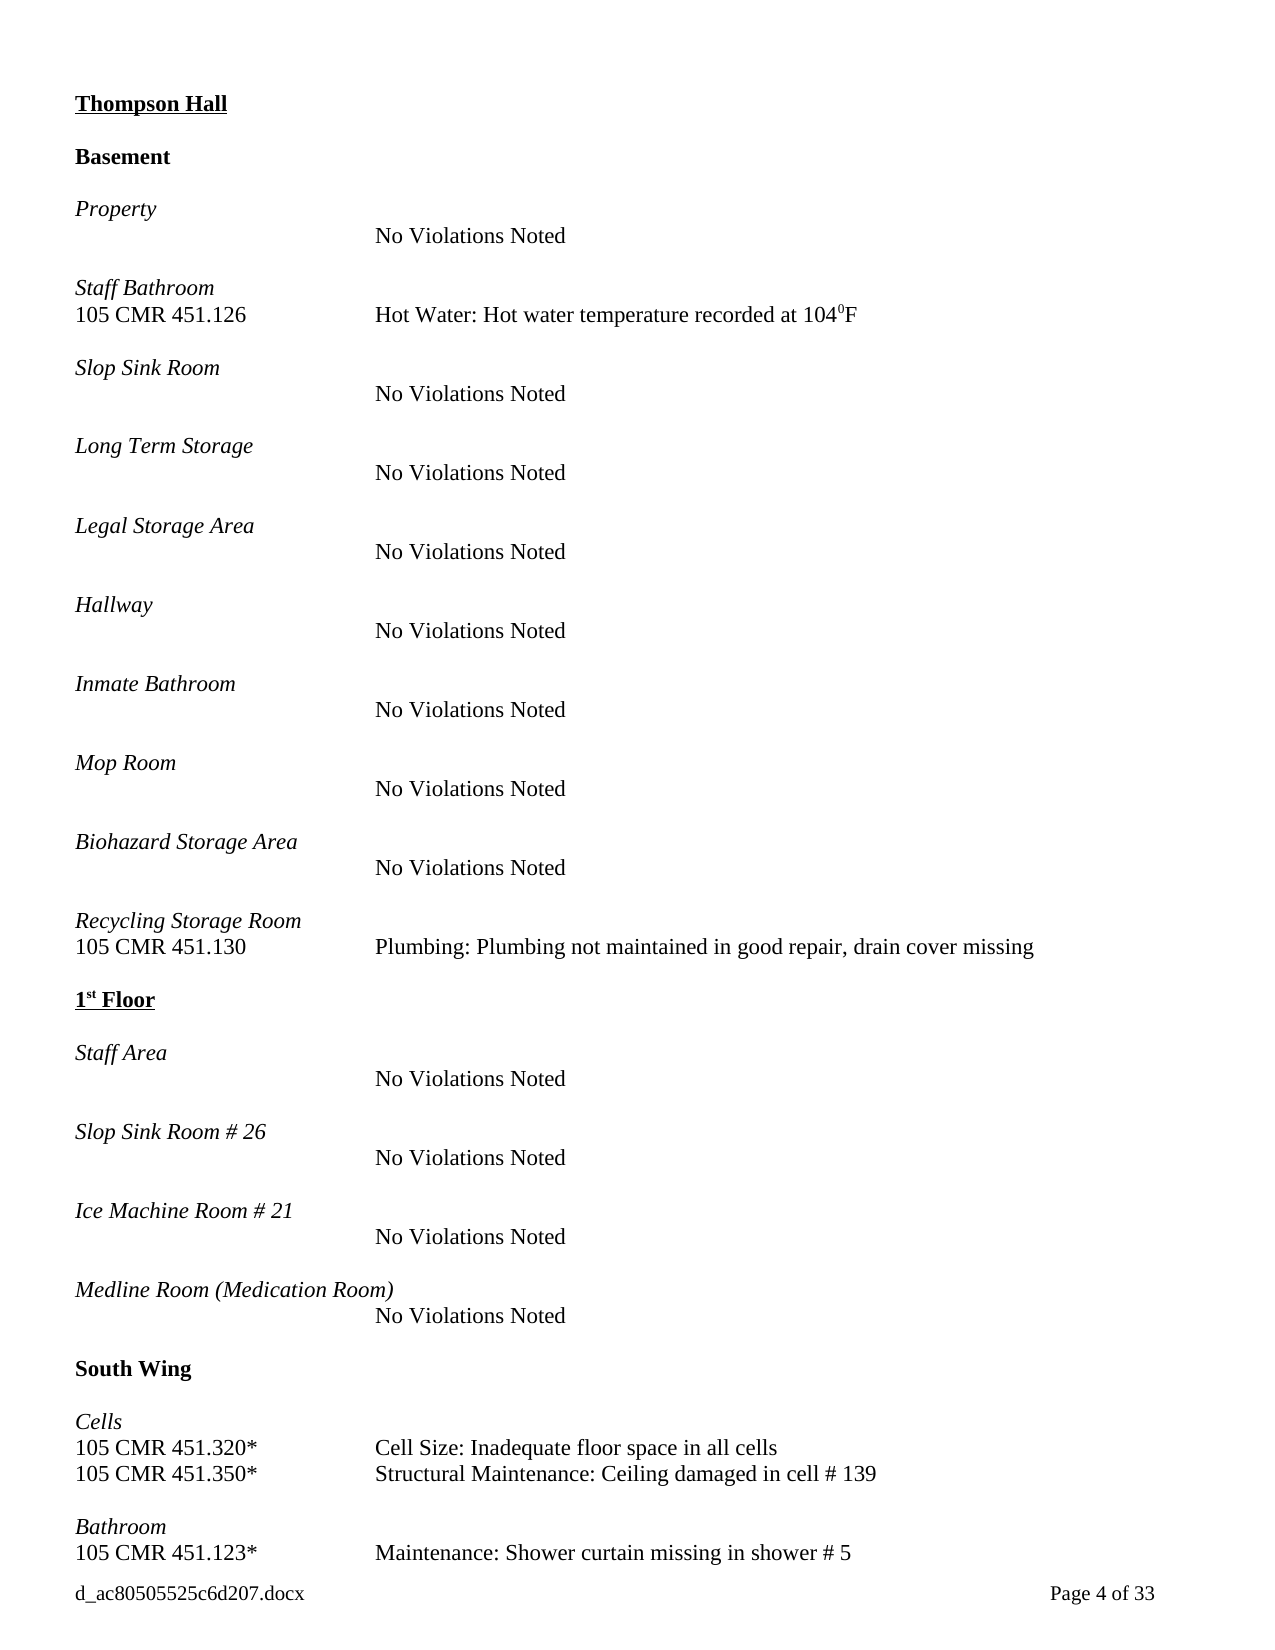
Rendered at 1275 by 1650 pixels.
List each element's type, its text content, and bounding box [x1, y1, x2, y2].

text Hallway [75, 591, 1200, 617]
text 105 CMR 451.126 Hot Water: Hot water temperature recorded at 1040F [75, 301, 1200, 327]
text Slop Sink Room [75, 353, 1200, 380]
text Property [75, 195, 1200, 222]
text No Violations Noted [75, 459, 1200, 485]
text 1st Floor [75, 986, 1200, 1012]
text No Violations Noted [75, 380, 1200, 406]
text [75, 1434, 1200, 1460]
text Staff Bathroom [75, 274, 1200, 301]
text Legal Storage Area [75, 512, 1200, 538]
text Thompson Hall [75, 90, 1200, 116]
text No Violations Noted [75, 538, 1200, 564]
text Inmate Bathroom [75, 670, 1200, 696]
text Biohazard Storage Area [75, 828, 1200, 854]
text 105 CMR 451.350* Structural Maintenance: Ceiling damaged in cell # 139 [75, 1460, 1200, 1487]
text No Violations Noted [75, 696, 1200, 722]
text No Violations Noted [75, 1144, 1200, 1171]
text No Violations Noted [75, 854, 1200, 881]
text No Violations Noted [75, 775, 1200, 802]
text Basement [75, 143, 1200, 169]
text Long Term Storage [75, 433, 1200, 459]
text No Violations Noted [75, 1223, 1200, 1249]
text Bathroom [75, 1513, 1200, 1539]
text No Violations Noted [75, 1065, 1200, 1091]
text Ice Machine Room # 21 [75, 1197, 1200, 1223]
text Staff Area [75, 1039, 1200, 1065]
text Mop Room [75, 749, 1200, 775]
text South Wing [75, 1355, 1200, 1381]
text Cells [75, 1408, 1200, 1434]
text 105 CMR 451.130 Plumbing: Plumbing not maintained in good repair, drain cover missing [75, 933, 1200, 960]
text Slop Sink Room # 26 [75, 1118, 1200, 1144]
text Recycling Storage Room [75, 907, 1200, 933]
text Medline Room (Medication Room) [75, 1276, 1200, 1302]
text No Violations Noted [75, 222, 1200, 248]
text 105 CMR 451.123* Maintenance: Shower curtain missing in shower # 5 [75, 1539, 1200, 1566]
text No Violations Noted [75, 1302, 1200, 1329]
text No Violations Noted [75, 617, 1200, 643]
